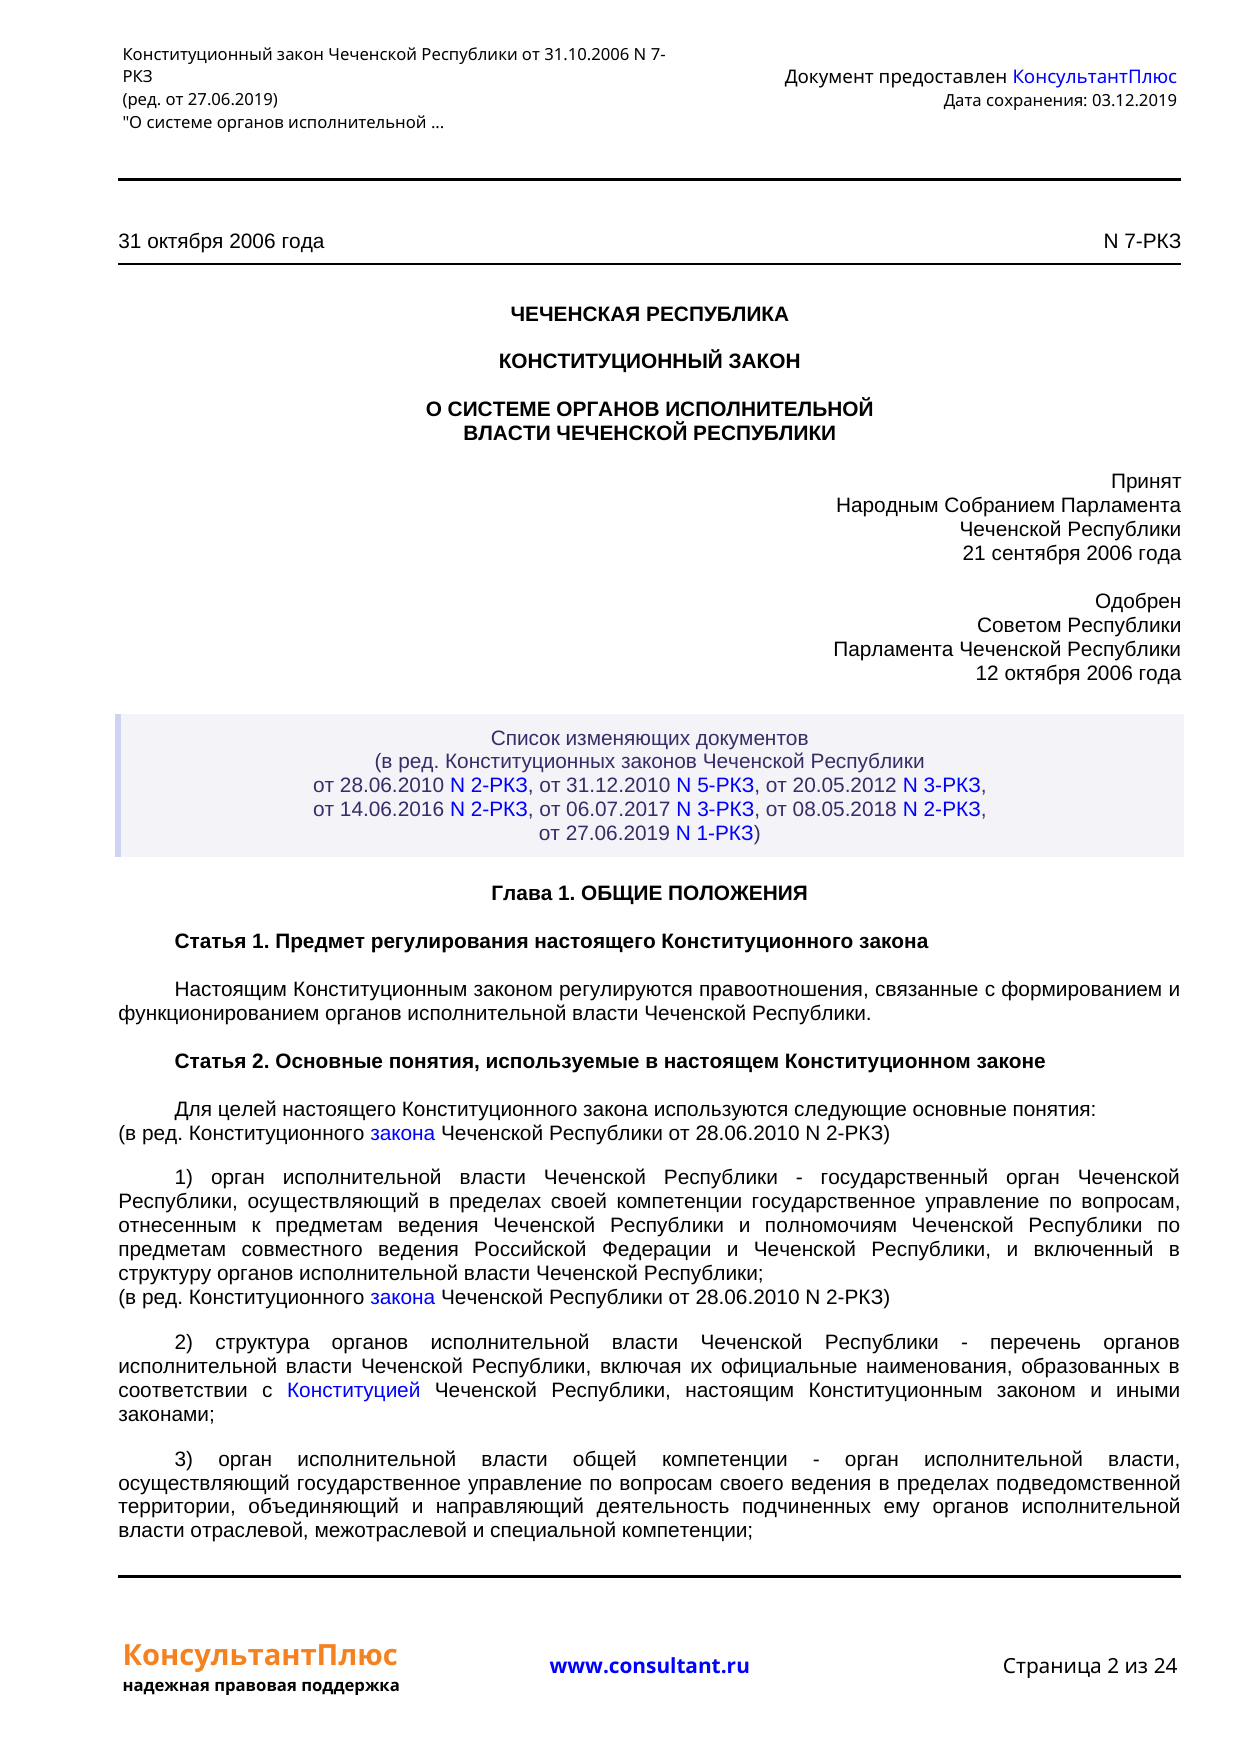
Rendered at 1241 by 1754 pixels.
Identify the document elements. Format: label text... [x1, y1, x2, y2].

text 12 октября 2006 года [118, 661, 1181, 685]
text (в ред. Конституционного закона Чеченской Республики от 28.06.2010 N 2-РКЗ) [118, 1285, 1181, 1309]
title ЧЕЧЕНСКАЯ РЕСПУБЛИКА [118, 301, 1181, 325]
title Глава 1. ОБЩИЕ ПОЛОЖЕНИЯ [118, 881, 1181, 905]
table_header N 7-РКЗ [650, 229, 1181, 253]
text 3) орган исполнительной власти общей компетенции - орган исполнительной власти, осуществляющий государственное управление по вопросам своего ведения в пределах подведомственной территории, объединяющий и направляющий деятельность подчиненных ему органов исполнительной власти отраслевой, межотраслевой и специальной компетенции; [118, 1446, 1181, 1542]
text 21 сентября 2006 года [118, 541, 1181, 565]
text 2) структура органов исполнительной власти Чеченской Республики - перечень органов исполнительной власти Чеченской Республики, включая их официальные наименования, образованных в соответствии с Конституцией Чеченской Республики, настоящим Конституционным законом и иными законами; [118, 1330, 1181, 1426]
title КОНСТИТУЦИОННЫЙ ЗАКОН [118, 349, 1181, 373]
text Принят [118, 469, 1181, 493]
text (в ред. Конституционного закона Чеченской Республики от 28.06.2010 N 2-РКЗ) [118, 1120, 1181, 1144]
text 1) орган исполнительной власти Чеченской Республики - государственный орган Чеченской Республики, осуществляющий в пределах своей компетенции государственное управление по вопросам, отнесенным к предметам ведения Чеченской Республики и полномочиям Чеченской Республики по предметам совместного ведения Российской Федерации и Чеченской Республики, и включенный в структуру органов исполнительной власти Чеченской Республики; [118, 1165, 1181, 1285]
title О СИСТЕМЕ ОРГАНОВ ИСПОЛНИТЕЛЬНОЙ [118, 397, 1181, 421]
text Чеченской Республики [118, 517, 1181, 541]
text Народным Собранием Парламента [118, 493, 1181, 517]
title Статья 2. Основные понятия, используемые в настоящем Конституционном законе [118, 1048, 1181, 1072]
text Для целей настоящего Конституционного закона используются следующие основные понятия: [118, 1096, 1181, 1120]
text Настоящим Конституционным законом регулируются правоотношения, связанные с формированием и функционированием органов исполнительной власти Чеченской Республики. [118, 977, 1181, 1024]
title ВЛАСТИ ЧЕЧЕНСКОЙ РЕСПУБЛИКИ [118, 421, 1181, 445]
text Парламента Чеченской Республики [118, 637, 1181, 661]
text Советом Республики [118, 613, 1181, 637]
title Статья 1. Предмет регулирования настоящего Конституционного закона [118, 929, 1181, 953]
table_header 31 октября 2006 года [118, 229, 649, 253]
table_header Список изменяющих документов (в ред. Конституционных законов Чеченской Республики от 28.06.2010 N 2-РКЗ, от 31.12.2010 N 5-РКЗ, от 20.05.2012 N 3-РКЗ, от 14.06.2016 N 2-РКЗ, от 06.07.2017 N 3-РКЗ, от 08.05.2018 N 2-РКЗ, от 27.06.2019 N 1-РКЗ) [121, 714, 1178, 857]
text Одобрен [118, 589, 1181, 613]
